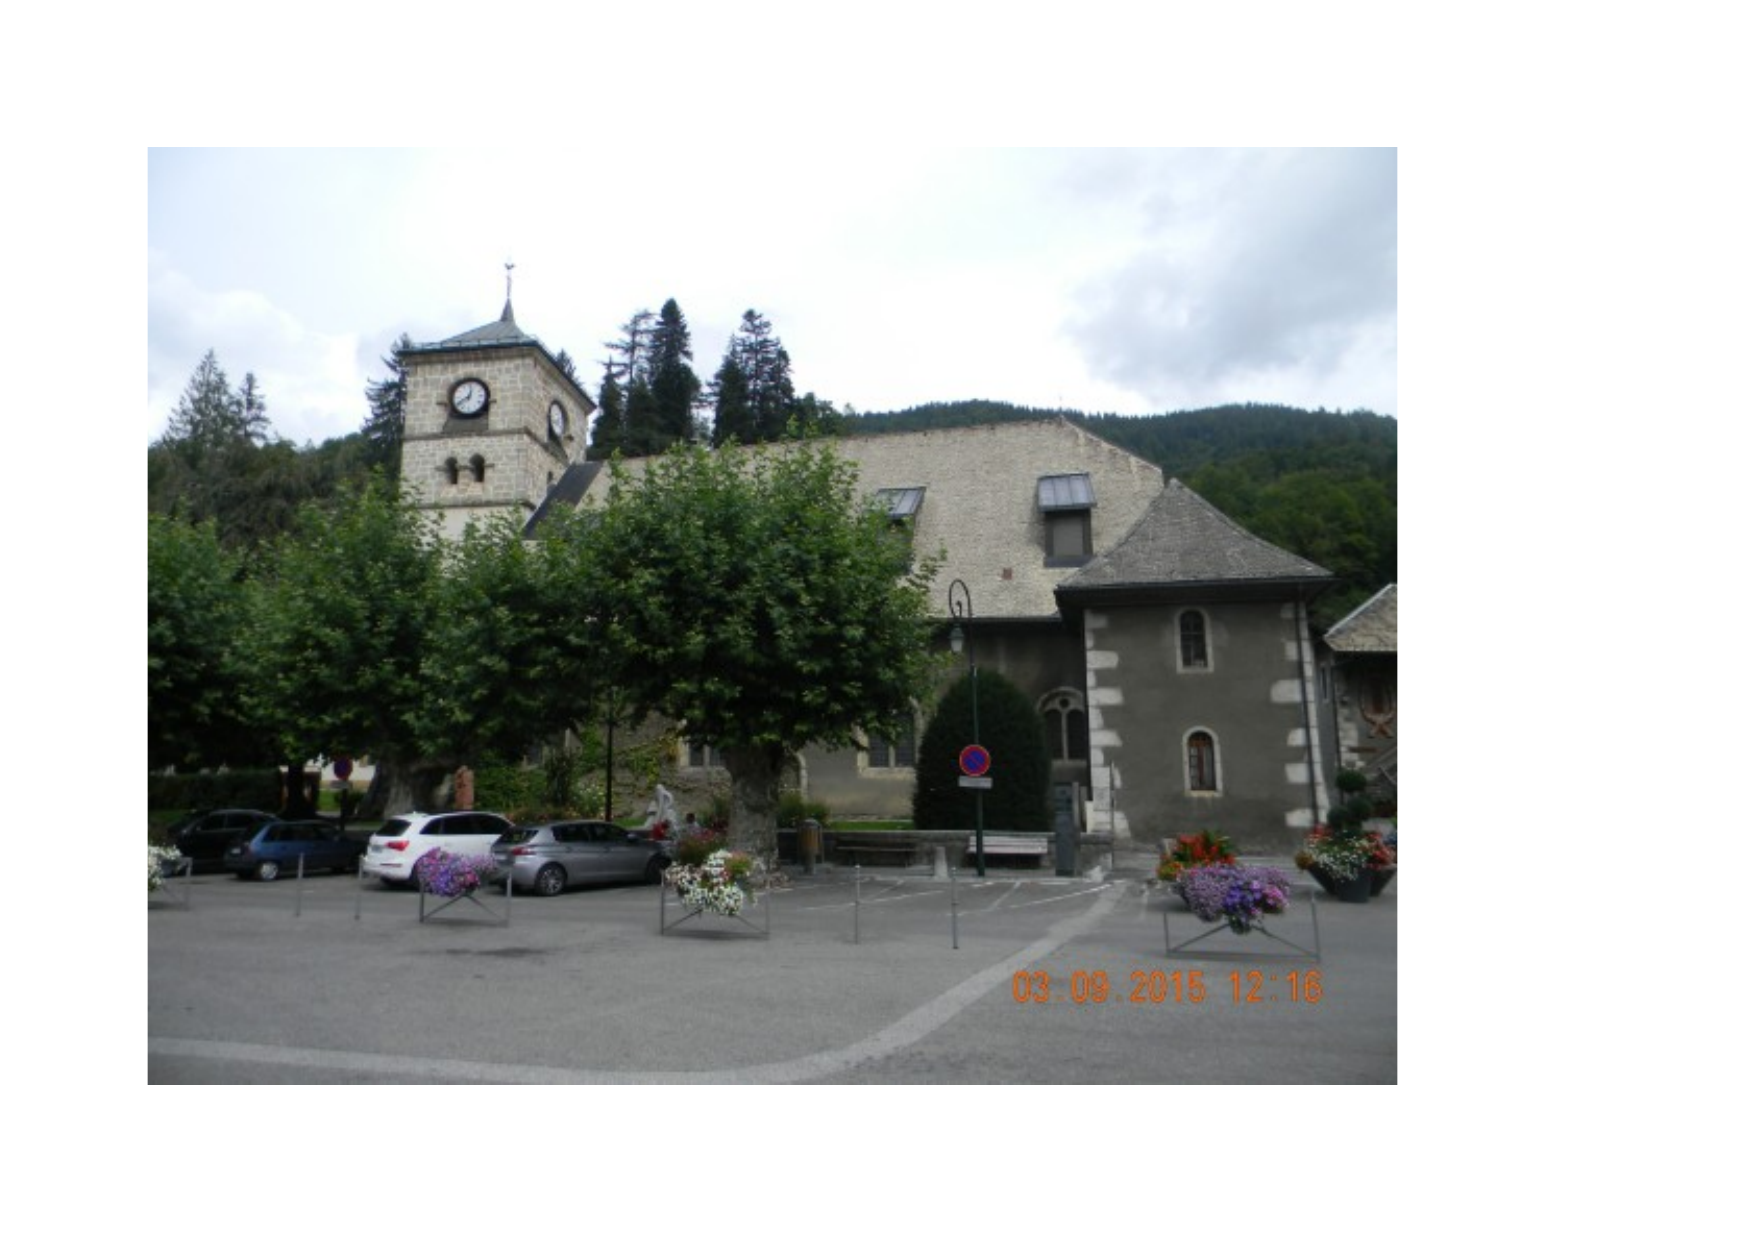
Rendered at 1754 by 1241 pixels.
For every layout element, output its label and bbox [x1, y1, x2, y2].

picture [147, 147, 1398, 1085]
